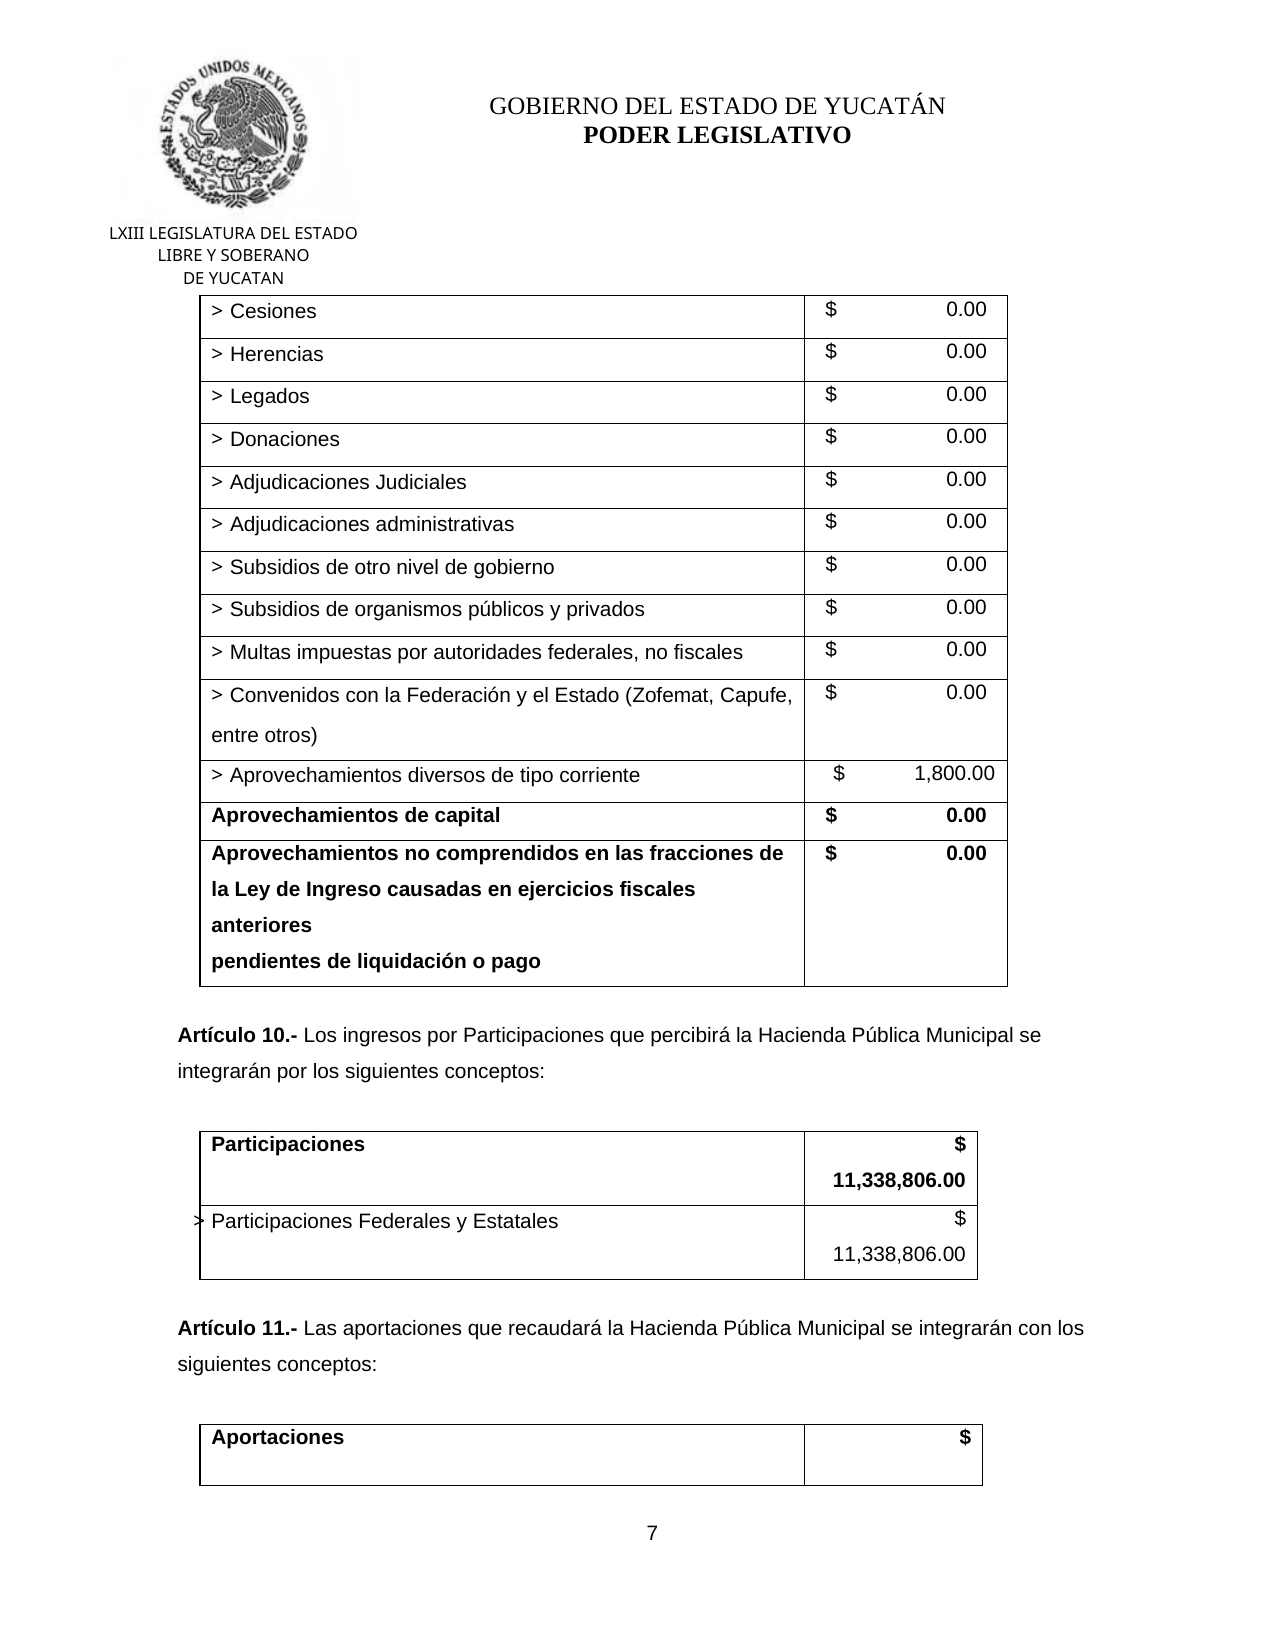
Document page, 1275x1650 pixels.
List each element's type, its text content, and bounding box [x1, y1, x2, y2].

text Artículo 11.- Las aportaciones que recaudará la Hacienda Pública Municipal se integrarán con los siguientes conceptos: [177, 1316, 1127, 1376]
table_cell Donaciones [201, 424, 804, 466]
table_cell Aprovechamientos no comprendidos en las fracciones de la Ley de Ingreso causadas en ejercicios fiscales anteriores pendientes de liquidación o pago [201, 841, 804, 986]
table_header $ 11,338,806.00 [805, 1132, 977, 1205]
table_cell $ 0.00 [805, 680, 1007, 759]
table_cell Participaciones Federales y Estatales [201, 1206, 804, 1279]
picture [113, 52, 358, 224]
table_cell $ 0.00 [805, 509, 1007, 551]
table_cell Herencias [201, 339, 804, 381]
text Artículo 10.- Los ingresos por Participaciones que percibirá la Hacienda Pública Municipal se integrarán por los siguientes conceptos: [177, 1023, 1127, 1083]
table_cell Multas impuestas por autoridades federales, no fiscales [201, 637, 804, 679]
table_cell Aprovechamientos diversos de tipo corriente [201, 761, 804, 802]
table_cell $ 1,800.00 [805, 761, 1007, 802]
table_cell $ 0.00 [805, 637, 1007, 679]
table_cell Adjudicaciones Judiciales [201, 467, 804, 508]
table_header Participaciones [201, 1132, 804, 1205]
table_cell Adjudicaciones administrativas [201, 509, 804, 551]
table_cell $ 0.00 [805, 382, 1007, 423]
table_cell Subsidios de organismos públicos y privados [201, 595, 804, 636]
table_cell Aprovechamientos de capital [201, 803, 804, 840]
table_cell Convenidos con la Federación y el Estado (Zofemat, Capufe, entre otros) [201, 680, 804, 759]
table_cell $ 0.00 [805, 424, 1007, 466]
table_cell $ 0.00 [805, 595, 1007, 636]
table_cell $ 0.00 [805, 841, 1007, 986]
table_header $ 3,808,222.00 [805, 1425, 982, 1485]
table_cell $ 0.00 [805, 552, 1007, 593]
table_cell $ 0.00 [805, 803, 1007, 840]
table_cell $ 0.00 [805, 296, 1007, 338]
table_cell $ 0.00 [805, 467, 1007, 508]
table_cell Legados [201, 382, 804, 423]
table_cell $ 11,338,806.00 [805, 1206, 977, 1279]
table_cell Cesiones [201, 296, 804, 338]
table_cell Subsidios de otro nivel de gobierno [201, 552, 804, 593]
table_header Aportaciones [201, 1425, 804, 1485]
table_cell $ 0.00 [805, 339, 1007, 381]
